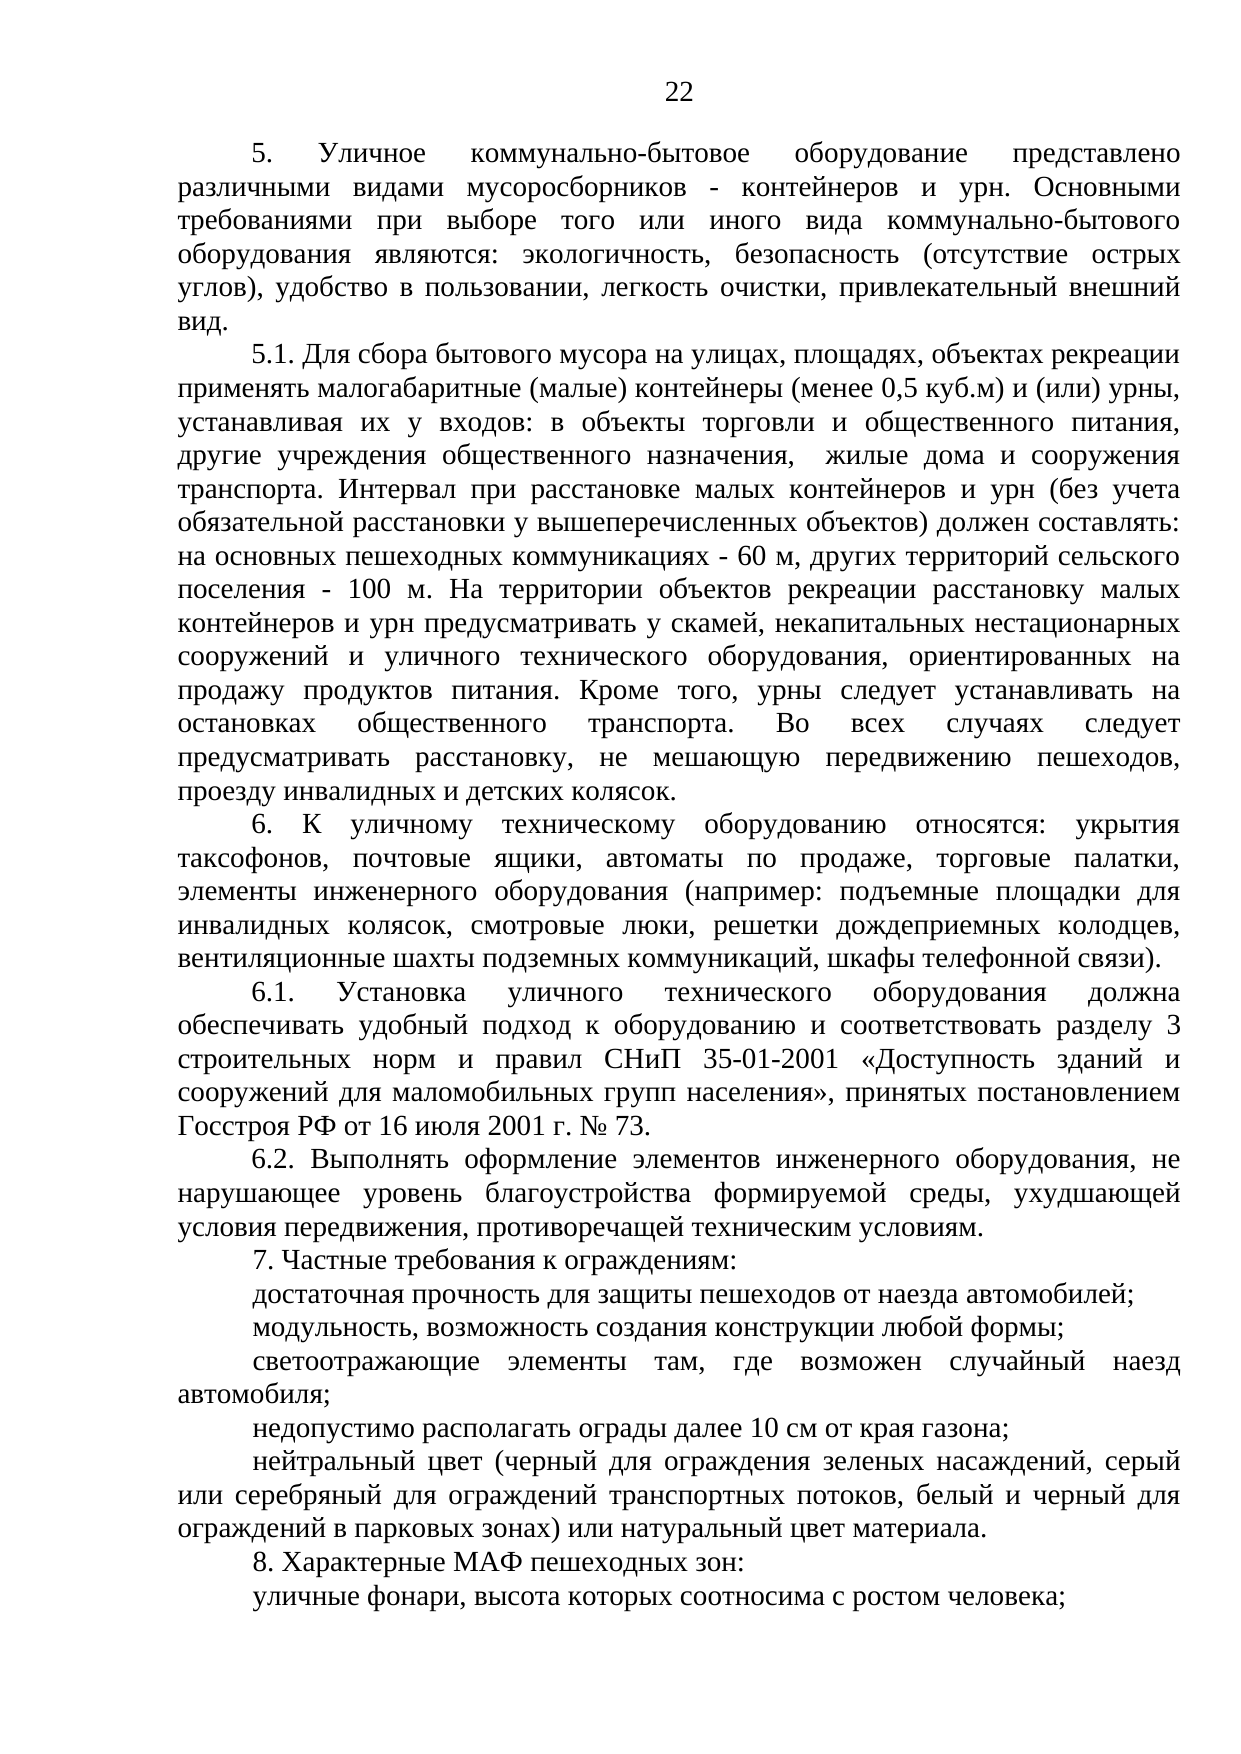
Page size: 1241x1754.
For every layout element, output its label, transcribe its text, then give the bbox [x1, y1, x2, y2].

text уличные фонари, высота которых соотносима с ростом человека; [177, 1578, 1181, 1611]
text нейтральный цвет (черный для ограждения зеленых насаждений, серый или серебряный для ограждений транспортных потоков, белый и черный для ограждений в парковых зонах) или натуральный цвет материала. [177, 1443, 1181, 1544]
text 5. Уличное коммунально-бытовое оборудование представлено различными видами мусоросборников - контейнеров и урн. Основными требованиями при выборе того или иного вида коммунально-бытового оборудования являются: экологичность, безопасность (отсутствие острых углов), удобство в пользовании, легкость очистки, привлекательный внешний вид. [177, 135, 1181, 337]
text светоотражающие элементы там, где возможен случайный наезд автомобиля; [177, 1343, 1181, 1410]
text достаточная прочность для защиты пешеходов от наезда автомобилей; [177, 1276, 1181, 1309]
text 5.1. Для сбора бытового мусора на улицах, площадях, объектах рекреации применять малогабаритные (малые) контейнеры (менее 0,5 куб.м) и (или) урны, устанавливая их у входов: в объекты торговли и общественного питания, другие учреждения общественного назначения, жилые дома и сооружения транспорта. Интервал при расстановке малых контейнеров и урн (без учета обязательной расстановки у вышеперечисленных объектов) должен составлять: на основных пешеходных коммуникациях - , других территорий сельского поселения - . На территории объектов рекреации расстановку малых контейнеров и урн предусматривать у скамей, некапитальных нестационарных сооружений и уличного технического оборудования, ориентированных на продажу продуктов питания. Кроме того, урны следует устанавливать на остановках общественного транспорта. Во всех случаях следует предусматривать расстановку, не мешающую передвижению пешеходов, проезду инвалидных и детских колясок. [177, 337, 1181, 806]
text 7. Частные требования к ограждениям: [177, 1242, 1181, 1276]
text 6.1. Установка уличного технического оборудования должна обеспечивать удобный подход к оборудованию и соответствовать разделу 3 строительных норм и правил СНиП 35-01-2001 «Доступность зданий и сооружений для маломобильных групп населения», принятых постановлением Госстроя РФ от 16 июля 2001 г. № 73. [177, 974, 1181, 1142]
text модульность, возможность создания конструкции любой формы; [177, 1309, 1181, 1343]
text 6. К уличному техническому оборудованию относятся: укрытия таксофонов, почтовые ящики, автоматы по продаже, торговые палатки, элементы инженерного оборудования (например: подъемные площадки для инвалидных колясок, смотровые люки, решетки дождеприемных колодцев, вентиляционные шахты подземных коммуникаций, шкафы телефонной связи). [177, 806, 1181, 974]
text 6.2. Выполнять оформление элементов инженерного оборудования, не нарушающее уровень благоустройства формируемой среды, ухудшающей условия передвижения, противоречащей техническим условиям. [177, 1142, 1181, 1242]
text недопустимо располагать ограды далее от края газона; [177, 1410, 1181, 1443]
text 8. Характерные МАФ пешеходных зон: [177, 1544, 1181, 1578]
